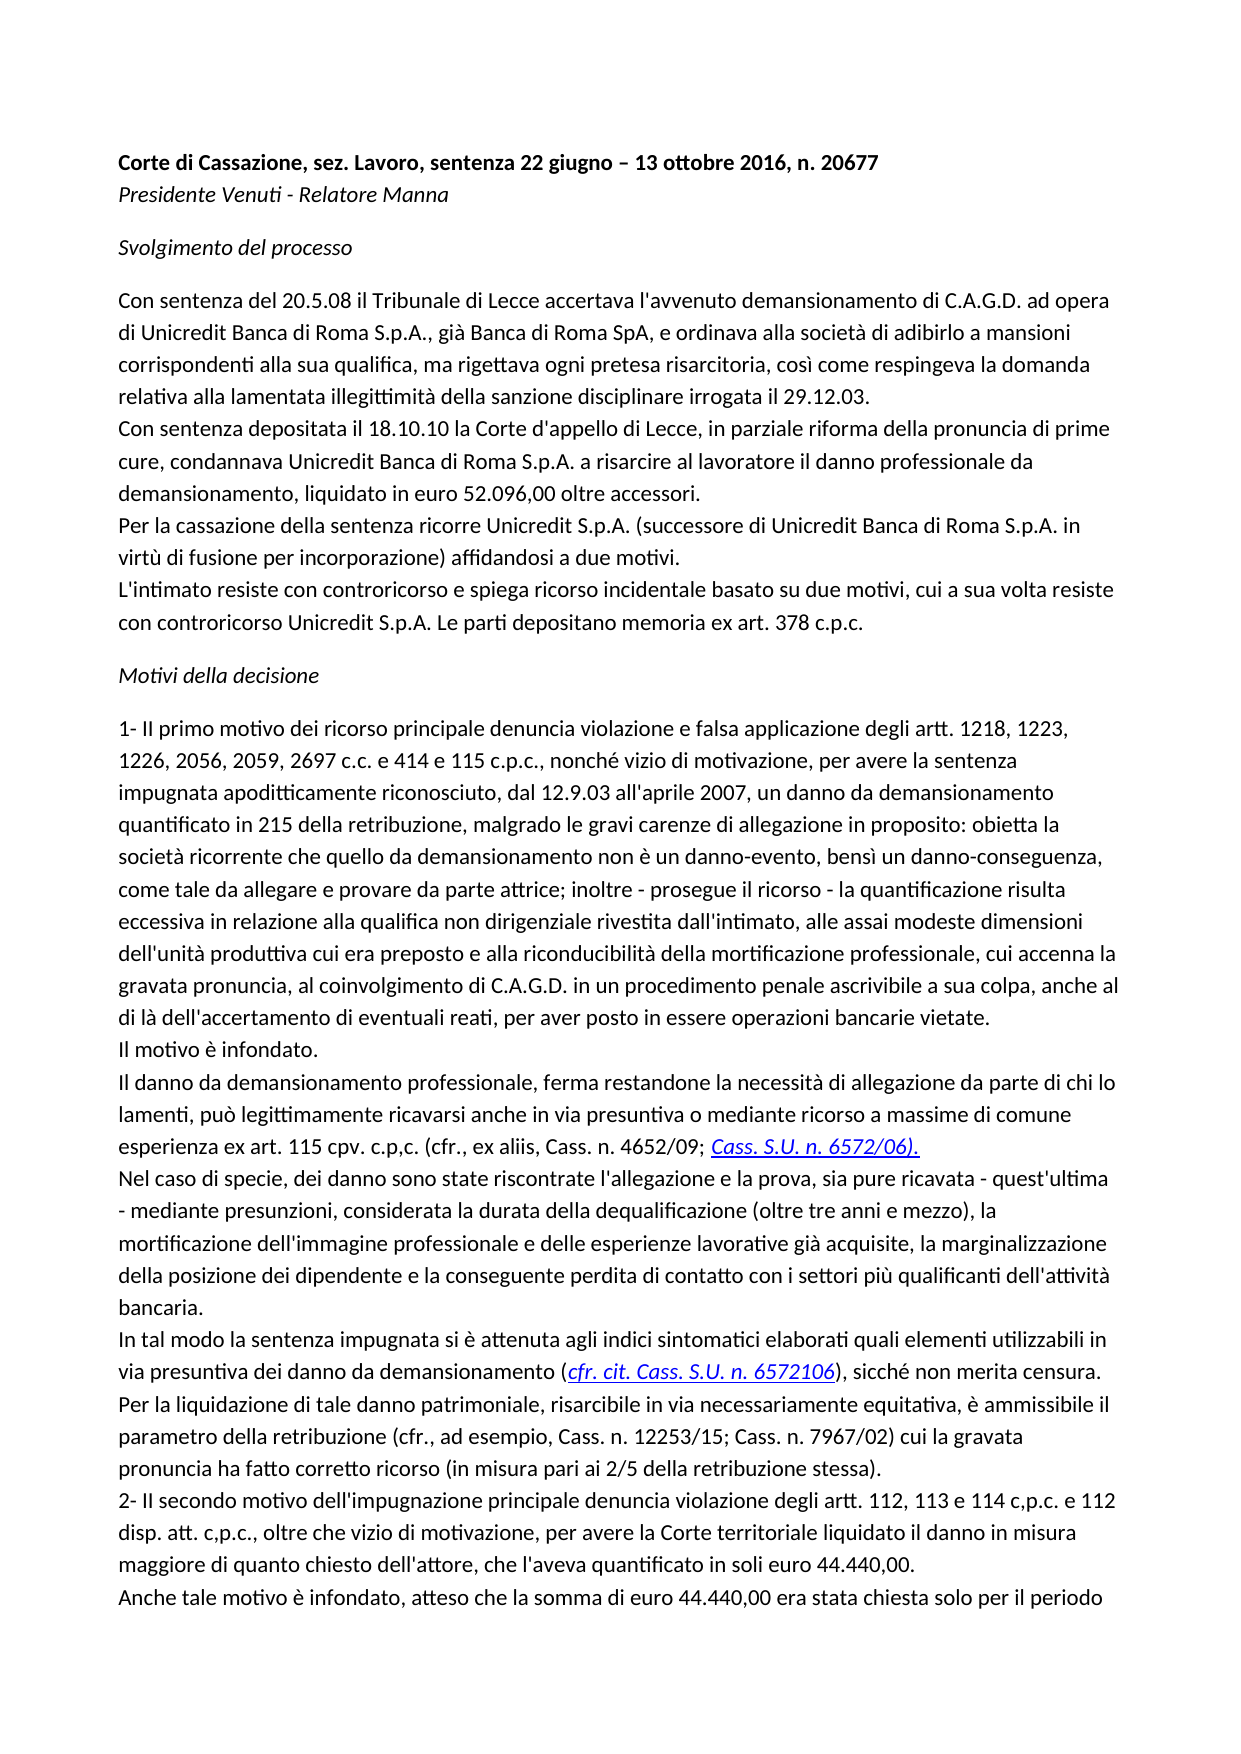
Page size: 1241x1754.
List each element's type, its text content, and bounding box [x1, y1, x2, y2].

text Corte di Cassazione, sez. Lavoro, sentenza 22 giugno – 13 ottobre 2016, n. 20677 Presidente Venuti - Relatore Manna [118, 148, 1122, 208]
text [118, 714, 1122, 1611]
text Motivi della decisione [118, 661, 1122, 689]
text Con sentenza del 20.5.08 il Tribunale di Lecce accertava l'avvenuto demansionamento di C.A.G.D. ad opera di Unicredit Banca di Roma S.p.A., già Banca di Roma SpA, e ordinava alla società di adibirlo a mansioni corrispondenti alla sua qualifica, ma rigettava ogni pretesa risarcitoria, così come respingeva la domanda relativa alla lamentata illegittimità della sanzione disciplinare irrogata il 29.12.03. Con sentenza depositata il 18.10.10 la Corte d'appello di Lecce, in parziale riforma della pronuncia di prime cure, condannava Unicredit Banca di Roma S.p.A. a risarcire al lavoratore il danno professionale da demansionamento, liquidato in euro 52.096,00 oltre accessori. Per la cassazione della sentenza ricorre Unicredit S.p.A. (successore di Unicredit Banca di Roma S.p.A. in virtù di fusione per incorporazione) affidandosi a due motivi. L'intimato resiste con controricorso e spiega ricorso incidentale basato su due motivi, cui a sua volta resiste con controricorso Unicredit S.p.A. Le parti depositano memoria ex art. 378 c.p.c. [118, 286, 1122, 636]
text Svolgimento del processo [118, 233, 1122, 261]
